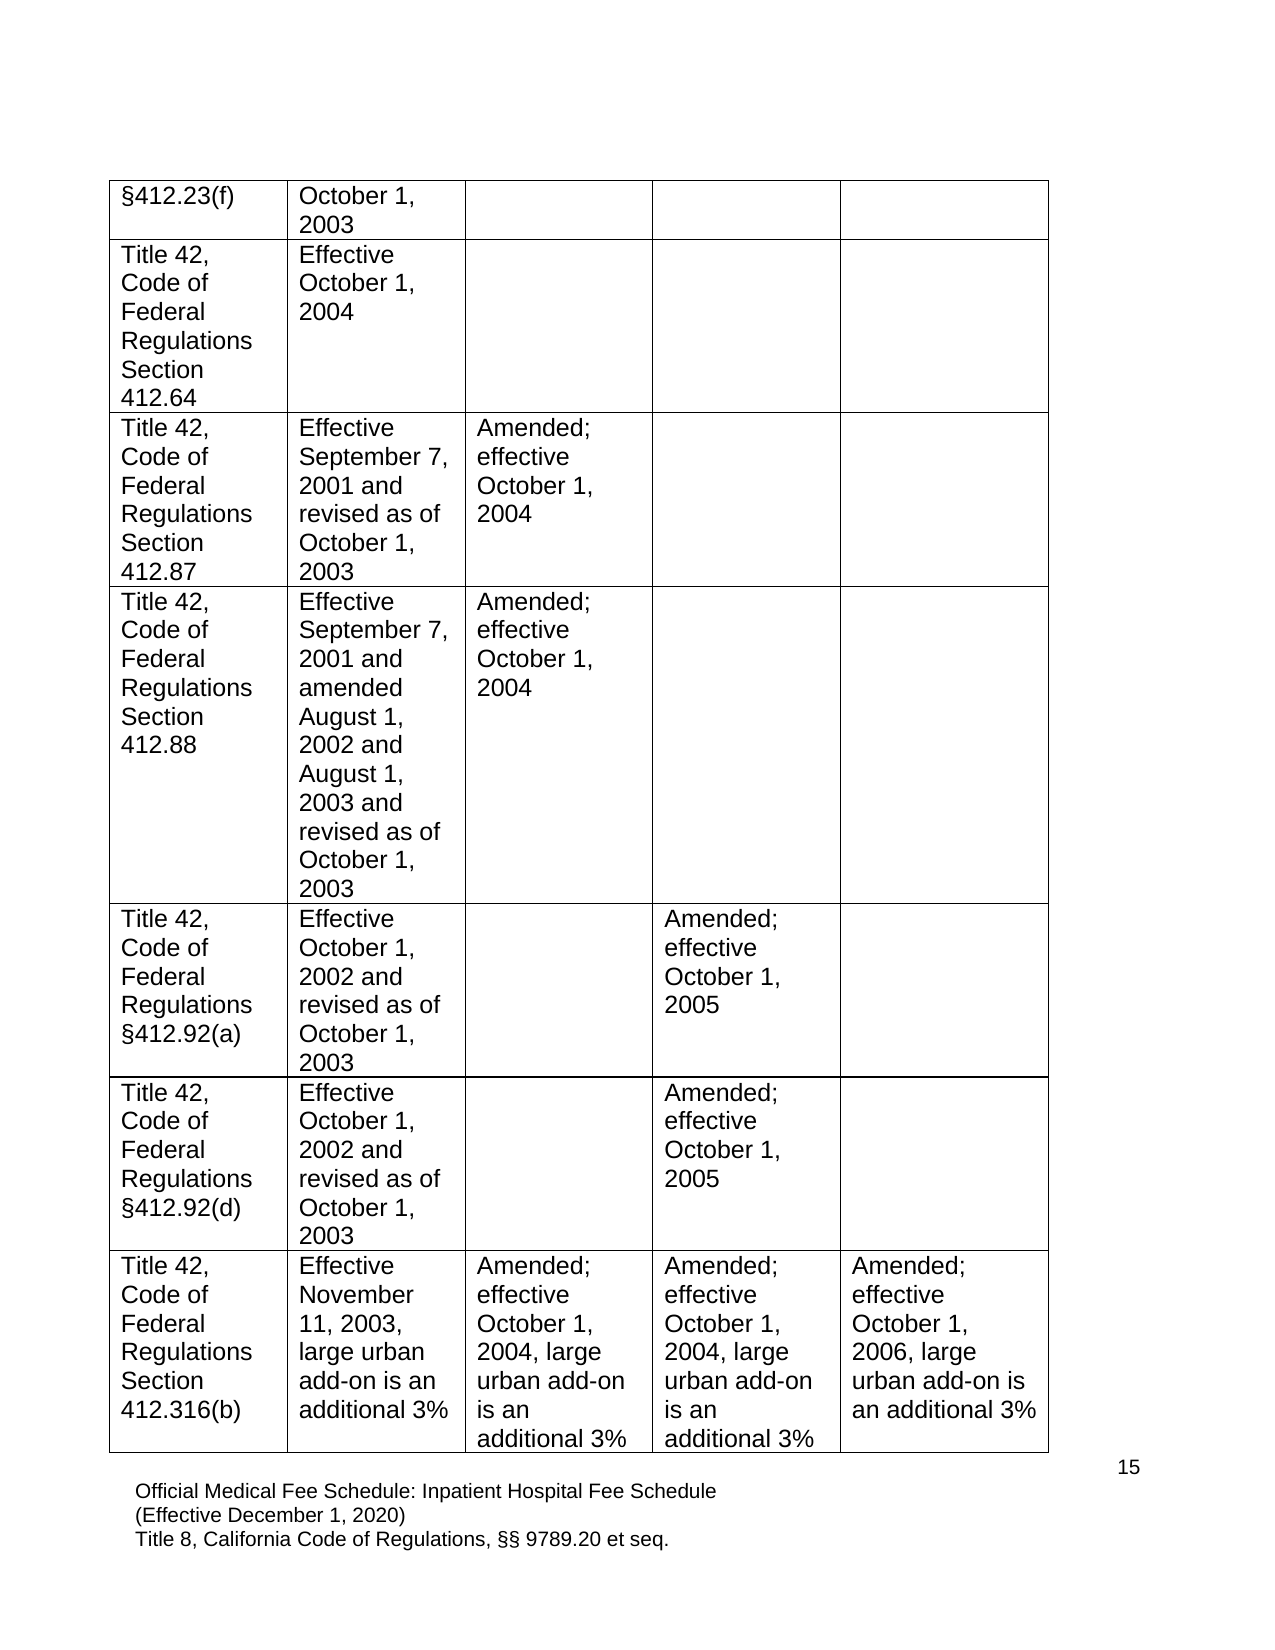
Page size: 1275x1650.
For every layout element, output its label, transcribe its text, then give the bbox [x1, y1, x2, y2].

table_cell Effective September 7, 2001 and revised as of October 1, 2003 [288, 413, 465, 586]
table_cell Title 42, Code of Federal Regulations §412.92(a) [110, 904, 287, 1076]
table_cell Amended; effective October 1, 2004, large urban add-on is an additional 3% [466, 1251, 652, 1452]
table_cell [653, 181, 840, 238]
table_cell [841, 587, 1048, 903]
table_cell Amended; effective October 1, 2004, large urban add-on is an additional 3% [653, 1251, 840, 1452]
table_cell Amended; effective October 1, 2005 [653, 904, 840, 1076]
table_cell Effective October 1, 2002 and revised as of October 1, 2003 [288, 904, 465, 1076]
table_cell Title 42, Code of Federal Regulations Section 412.88 [110, 587, 287, 903]
table_cell Effective September 7, 2001 and amended August 1, 2002 and August 1, 2003 and revised as of October 1, 2003 [288, 587, 465, 903]
table_cell [466, 1078, 652, 1250]
table_cell [466, 904, 652, 1076]
table_cell Amended; effective October 1, 2004 [466, 587, 652, 903]
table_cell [110, 181, 287, 238]
table_cell [653, 587, 840, 903]
table_cell Title 42, Code of Federal Regulations Section 412.87 [110, 413, 287, 586]
table_cell [841, 181, 1048, 238]
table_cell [288, 181, 465, 238]
table_cell [466, 240, 652, 412]
table_cell Amended; effective October 1, 2006, large urban add-on is an additional 3% [841, 1251, 1048, 1452]
table_cell Effective October 1, 2002 and revised as of October 1, 2003 [288, 1078, 465, 1250]
table_cell [841, 413, 1048, 586]
table_cell [466, 181, 652, 238]
table_cell [841, 240, 1048, 412]
table_cell Title 42, Code of Federal Regulations Section 412.316(b) [110, 1251, 287, 1452]
table_cell [841, 904, 1048, 1076]
table_cell Amended; effective October 1, 2004 [466, 413, 652, 586]
table_cell [653, 240, 840, 412]
table_cell Title 42, Code of Federal Regulations Section 412.64 [110, 240, 287, 412]
table_cell [653, 413, 840, 586]
table_cell Title 42, Code of Federal Regulations §412.92(d) [110, 1078, 287, 1250]
table_cell Effective November 11, 2003, large urban add-on is an additional 3% [288, 1251, 465, 1452]
table_cell Amended; effective October 1, 2005 [653, 1078, 840, 1250]
table_cell Effective October 1, 2004 [288, 240, 465, 412]
table_cell [841, 1078, 1048, 1250]
